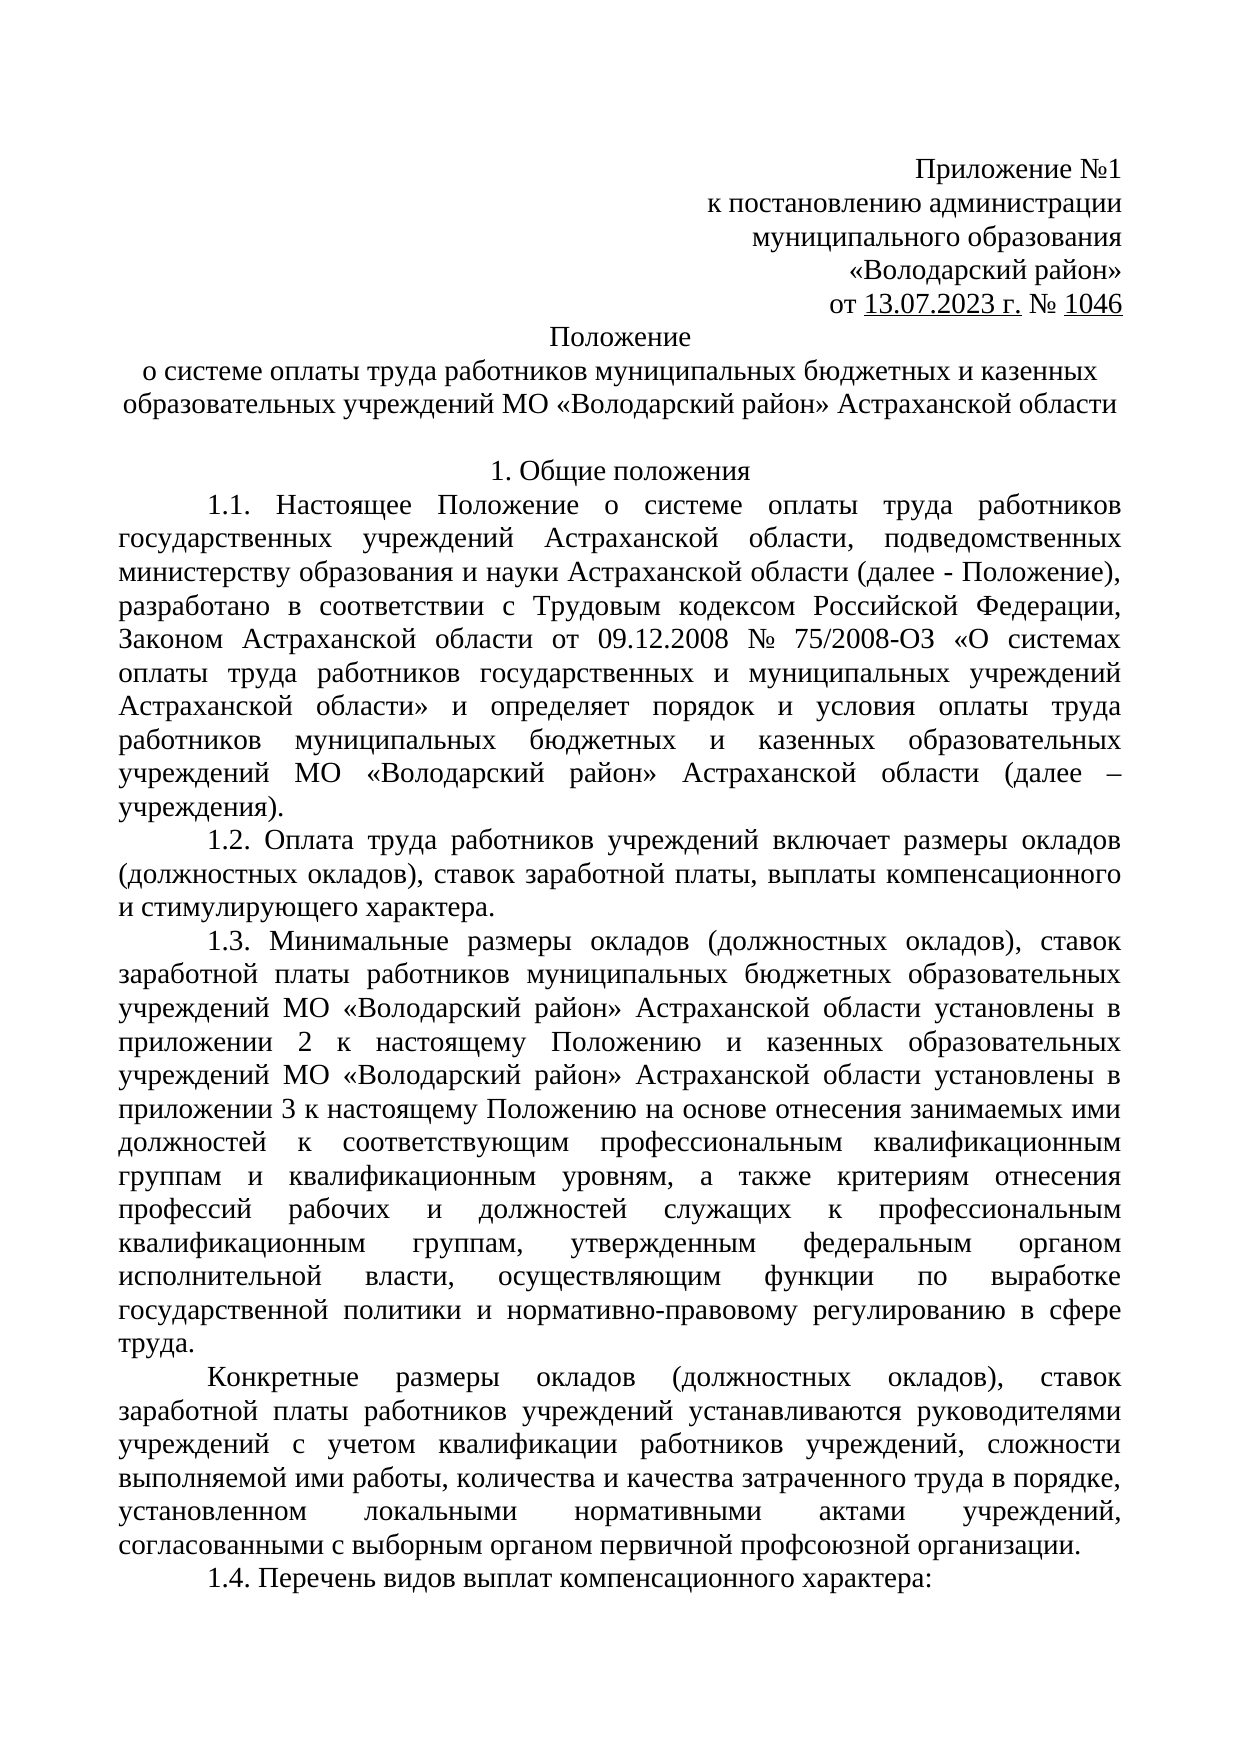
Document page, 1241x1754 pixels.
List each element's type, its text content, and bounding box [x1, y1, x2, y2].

text Конкретные размеры окладов (должностных окладов), ставок заработной платы работников учреждений устанавливаются руководителями учреждений с учетом квалификации работников учреждений, сложности выполняемой ими работы, количества и качества затраченного труда в порядке, установленном локальными нормативными актами учреждений, согласованными с выборным органом первичной профсоюзной организации. [118, 1359, 1122, 1560]
text 1. Общие положения [118, 453, 1122, 487]
text 1.4. Перечень видов выплат компенсационного характера: [118, 1560, 1122, 1594]
text Приложение №1 [118, 152, 1122, 185]
text о системе оплаты труда работников муниципальных бюджетных и казенных образовательных учреждений МО «Володарский район» Астраханской области [118, 353, 1122, 420]
text к постановлению администрации [118, 185, 1122, 219]
text от 13.07.2023 г. № 1046 [118, 286, 1122, 319]
text Положение [118, 319, 1122, 353]
text 1.2. Оплата труда работников учреждений включает размеры окладов (должностных окладов), ставок заработной платы, выплаты компенсационного и стимулирующего характера. [118, 822, 1122, 923]
text «Володарский район» [118, 252, 1122, 286]
text 1.1. Настоящее Положение о системе оплаты труда работников государственных учреждений Астраханской области, подведомственных министерству образования и науки Астраханской области (далее - Положение), разработано в соответствии с Трудовым кодексом Российской Федерации, Законом Астраханской области от 09.12.2008 № 75/2008-ОЗ «О системах оплаты труда работников государственных и муниципальных учреждений Астраханской области» и определяет порядок и условия оплаты труда работников муниципальных бюджетных и казенных образовательных учреждений МО «Володарский район» Астраханской области (далее – учреждения). [118, 487, 1122, 822]
text 1.3. Минимальные размеры окладов (должностных окладов), ставок заработной платы работников муниципальных бюджетных образовательных учреждений МО «Володарский район» Астраханской области установлены в приложении 2 к настоящему Положению и казенных образовательных учреждений МО «Володарский район» Астраханской области установлены в приложении 3 к настоящему Положению на основе отнесения занимаемых ими должностей к соответствующим профессиональным квалификационным группам и квалификационным уровням, а также критериям отнесения профессий рабочих и должностей служащих к профессиональным квалификационным группам, утвержденным федеральным органом исполнительной власти, осуществляющим функции по выработке государственной политики и нормативно-правовому регулированию в сфере труда. [118, 923, 1122, 1359]
text муниципального образования [118, 219, 1122, 252]
